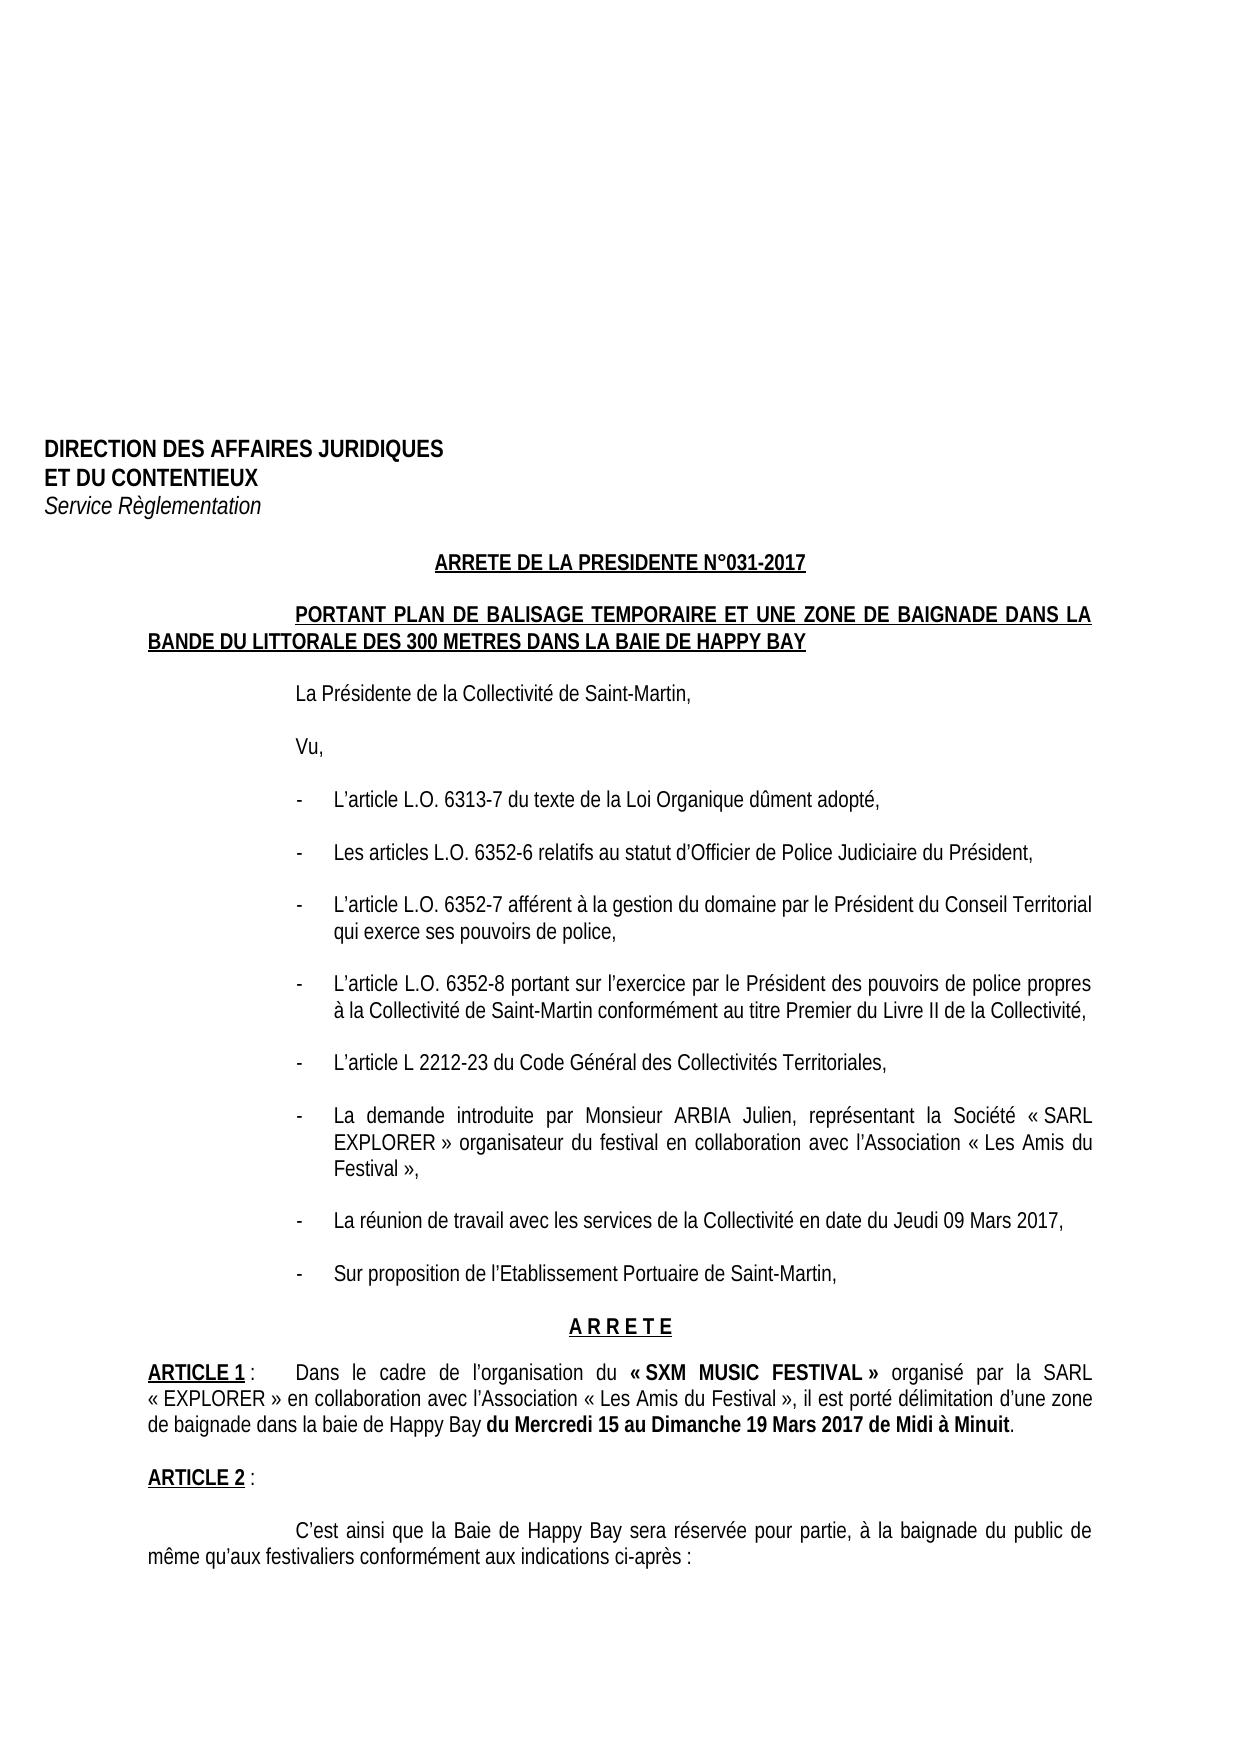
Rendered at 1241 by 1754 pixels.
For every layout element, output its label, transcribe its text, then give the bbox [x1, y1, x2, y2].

text ARRETE DE LA PRESIDENTE N°031-2017 [148, 549, 1093, 575]
list L’article L.O. 6352-7 afférent à la gestion du domaine par le Président du Conseil Territorial qui exerce ses pouvoirs de police, [296, 891, 1093, 944]
text A R R E T E [148, 1313, 1093, 1339]
list L’article L 2212-23 du Code Général des Collectivités Territoriales, [296, 1049, 1093, 1076]
text Vu, [148, 733, 1093, 759]
text DIRECTION DES AFFAIRES JURIDIQUES [44, 434, 1093, 463]
text La Présidente de la Collectivité de Saint-Martin, [148, 680, 1093, 707]
text ARTICLE 1 : Dans le cadre de l’organisation du « SXM MUSIC FESTIVAL » organisé par la SARL « EXPLORER » en collaboration avec l’Association « Les Amis du Festival », il est porté délimitation d’une zone de baignade dans la baie de Happy Bay du Mercredi 15 au Dimanche 19 Mars 2017 de Midi à Minuit. [148, 1358, 1093, 1437]
text Service Règlementation [44, 491, 1093, 520]
list L’article L.O. 6352-8 portant sur l’exercice par le Président des pouvoirs de police propres à la Collectivité de Saint-Martin conformément au titre Premier du Livre II de la Collectivité, [296, 970, 1093, 1023]
list Sur proposition de l’Etablissement Portuaire de Saint-Martin, [296, 1260, 1093, 1287]
list Les articles L.O. 6352-6 relatifs au statut d’Officier de Police Judiciaire du Président, [296, 838, 1093, 865]
text ET DU CONTENTIEUX [44, 463, 1093, 491]
list La demande introduite par Monsieur ARBIA Julien, représentant la Société « SARL EXPLORER » organisateur du festival en collaboration avec l’Association « Les Amis du Festival », [296, 1102, 1093, 1181]
text C’est ainsi que la Baie de Happy Bay sera réservée pour partie, à la baignade du public de même qu’aux festivaliers conformément aux indications ci-après : [148, 1517, 1093, 1569]
text ARTICLE 2 : [148, 1464, 1093, 1490]
list La réunion de travail avec les services de la Collectivité en date du Jeudi 09 Mars 2017, [296, 1207, 1093, 1234]
text PORTANT PLAN DE BALISAGE TEMPORAIRE ET UNE ZONE DE BAIGNADE DANS LA BANDE DU LITTORALE DES 300 METRES DANS LA BAIE DE HAPPY BAY [148, 601, 1093, 654]
list L’article L.O. 6313-7 du texte de la Loi Organique dûment adopté, [296, 786, 1093, 812]
